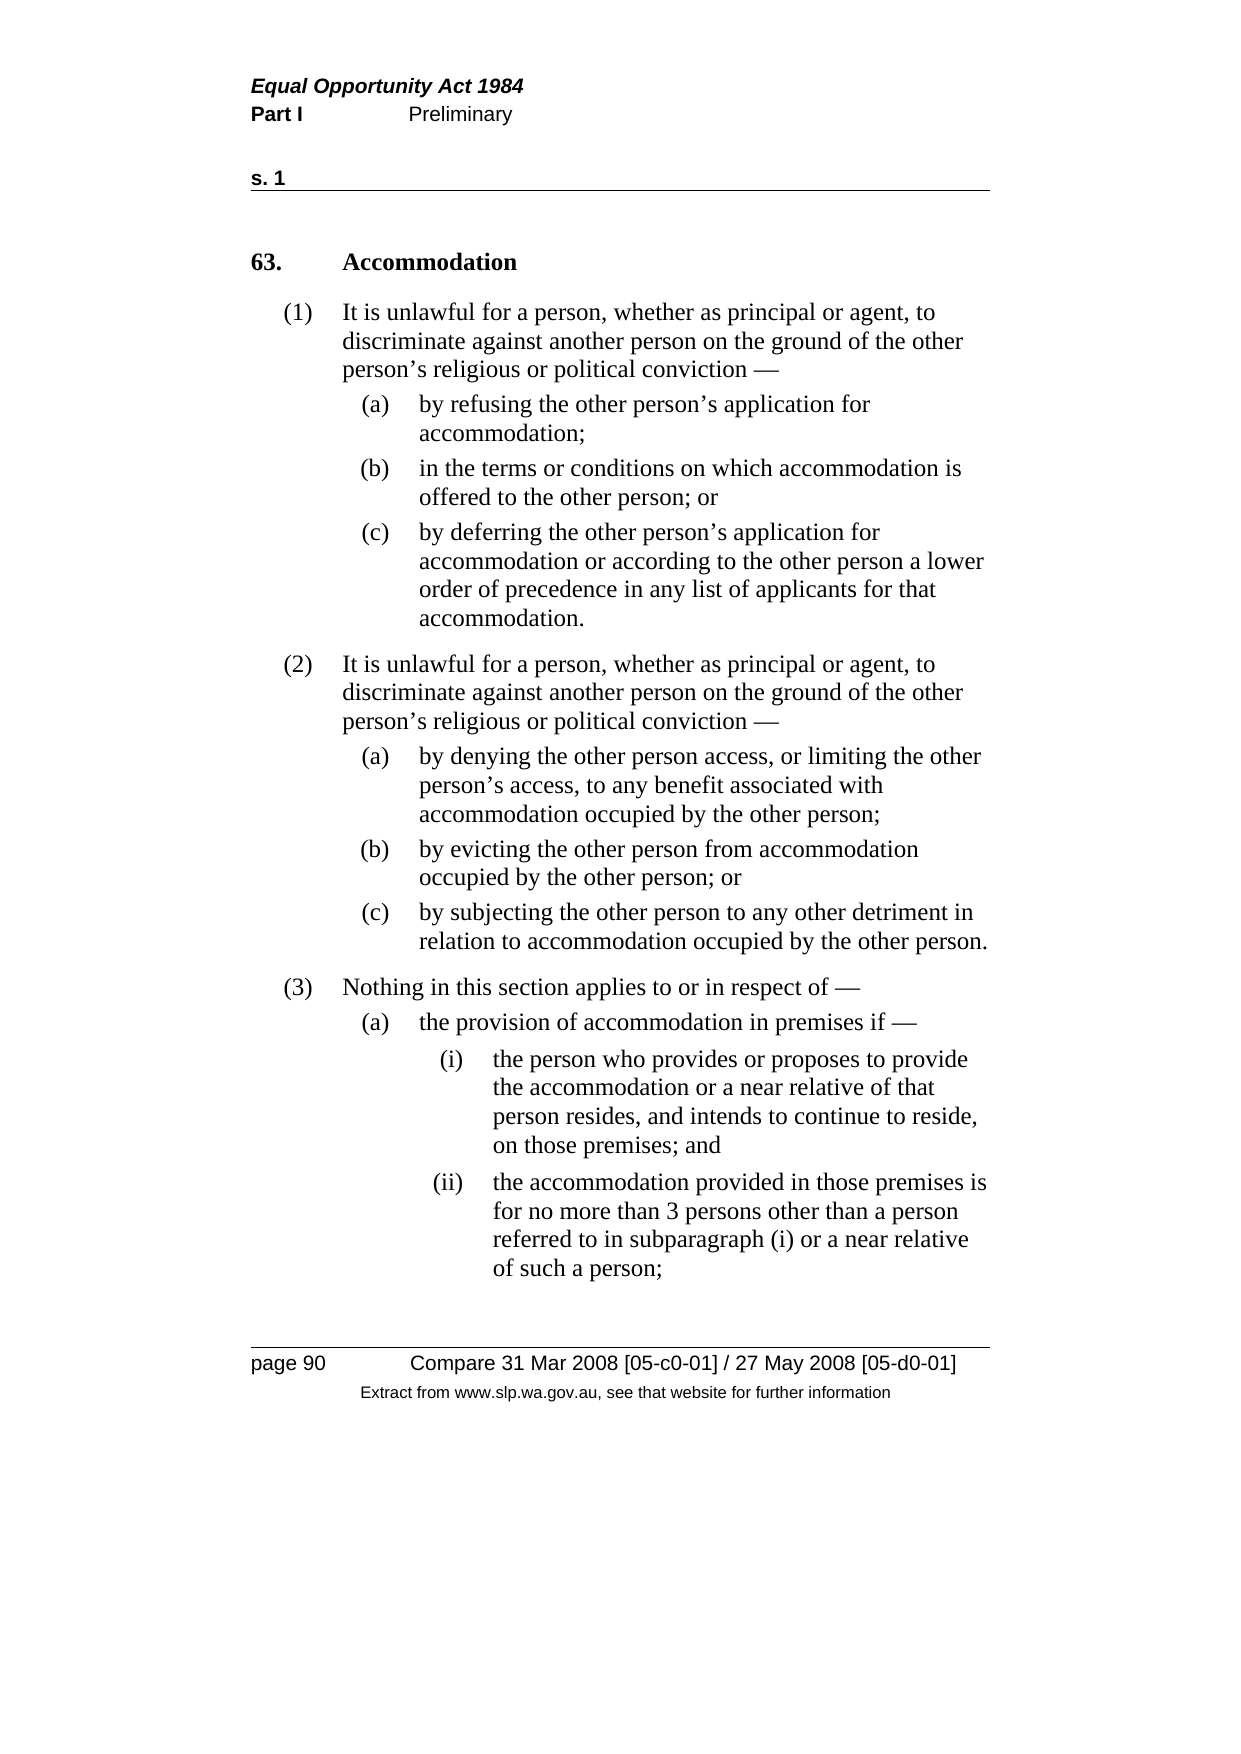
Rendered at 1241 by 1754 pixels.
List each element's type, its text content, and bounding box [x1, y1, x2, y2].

text (1) It is unlawful for a person, whether as principal or agent, to discriminate against another person on the ground of the other person’s religious or political conviction — [251, 297, 990, 383]
text (3) Nothing in this section applies to or in respect of — [251, 972, 990, 1000]
text (b) by evicting the other person from accommodation occupied by the other person; or [251, 834, 990, 891]
text (2) It is unlawful for a person, whether as principal or agent, to discriminate against another person on the ground of the other person’s religious or political conviction — [251, 649, 990, 735]
text (b) in the terms or conditions on which accommodation is offered to the other person; or [251, 453, 990, 511]
subtitle 63. Accommodation [251, 247, 990, 276]
text (a) the provision of accommodation in premises if — [251, 1007, 990, 1035]
text (a) by denying the other person access, or limiting the other person’s access, to any benefit associated with accommodation occupied by the other person; [251, 741, 990, 827]
text (c) by subjecting the other person to any other detriment in relation to accommodation occupied by the other person. [251, 897, 990, 955]
text (ii) the accommodation provided in those premises is for no more than 3 persons other than a person referred to in subparagraph (i) or a near relative of such a person; [251, 1167, 990, 1282]
text (i) the person who provides or proposes to provide the accommodation or a near relative of that person resides, and intends to continue to reside, on those premises; and [251, 1044, 990, 1159]
text (c) by deferring the other person’s application for accommodation or according to the other person a lower order of precedence in any list of applicants for that accommodation. [251, 517, 990, 632]
text (a) by refusing the other person’s application for accommodation; [251, 389, 990, 447]
